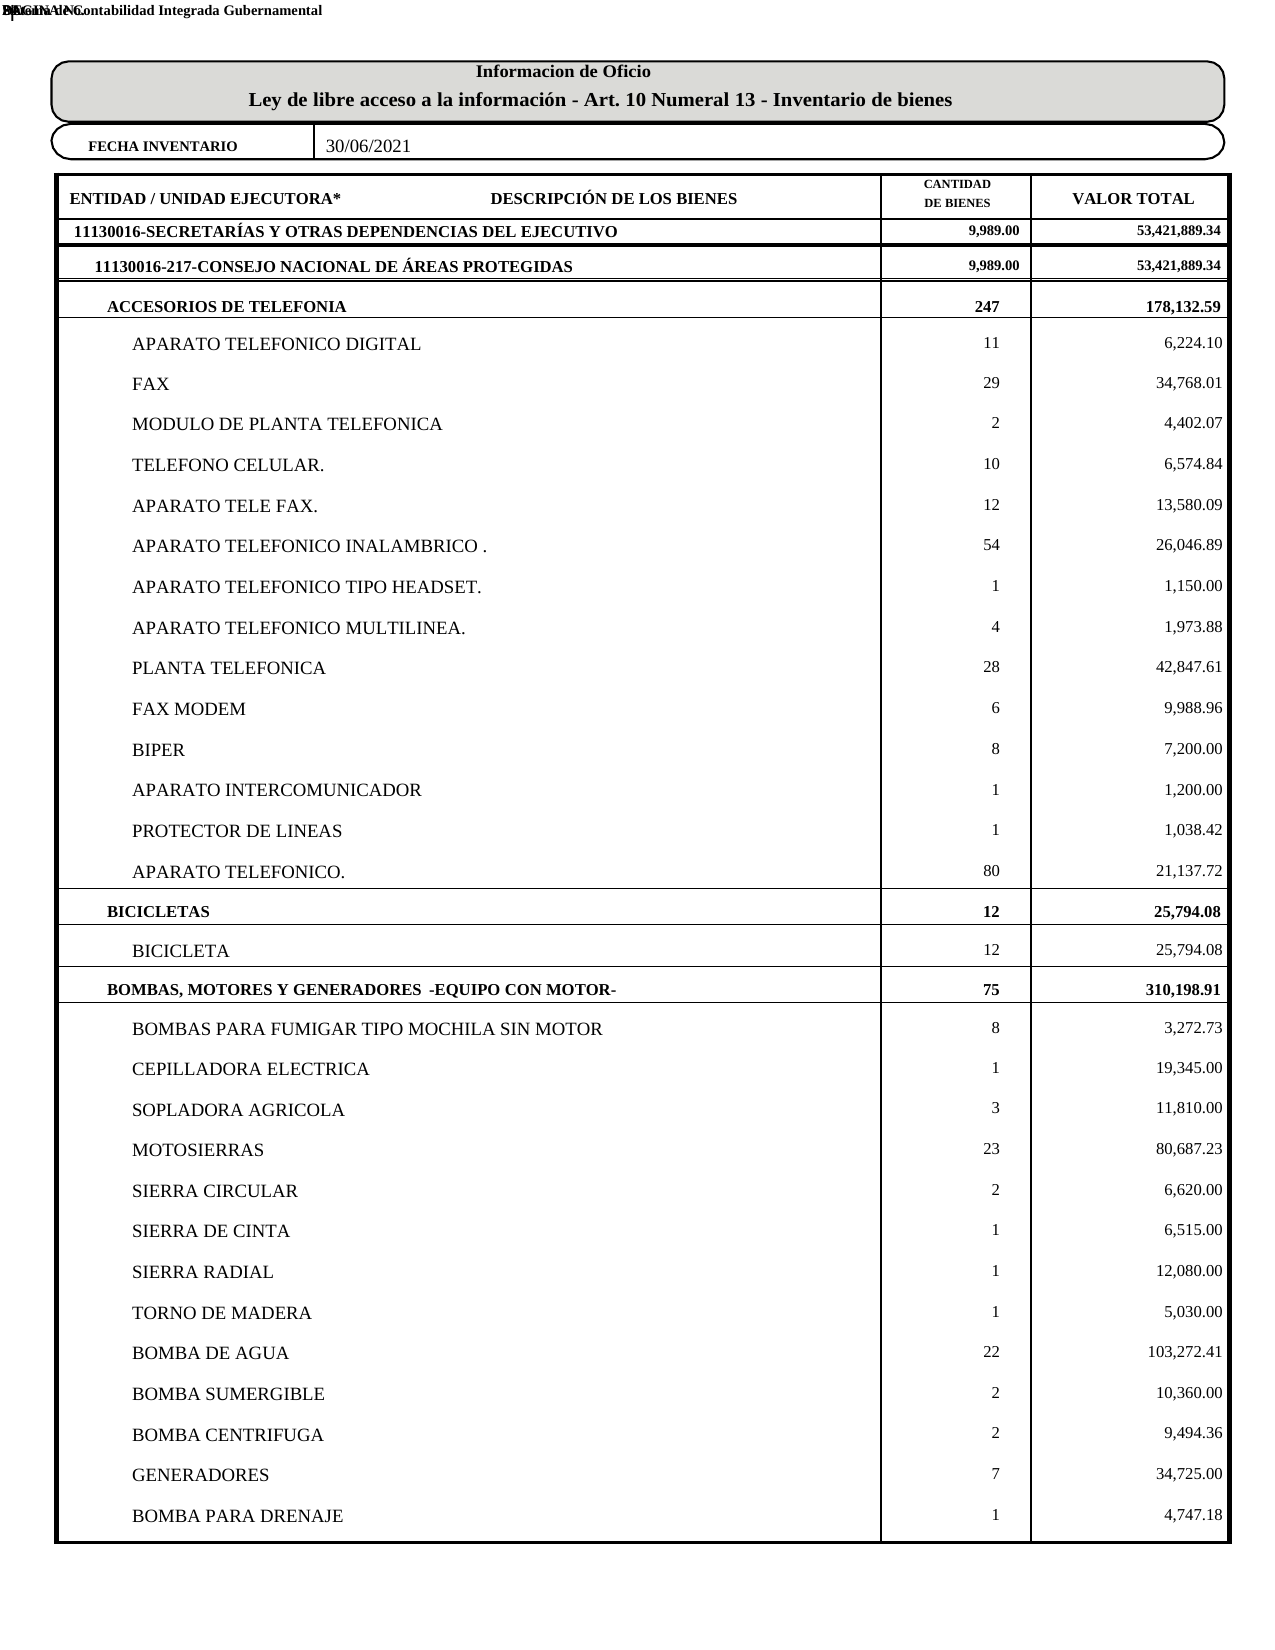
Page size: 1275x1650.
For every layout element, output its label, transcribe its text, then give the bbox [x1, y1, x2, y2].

table_cell 53,421,889.34 [1032, 247, 1227, 278]
table_header CANTIDAD DE BIENES [882, 176, 1030, 218]
table_cell 42,847.61 [1032, 648, 1227, 689]
table_cell PROTECTOR DE LINEAS [59, 811, 880, 851]
table_cell 1 [882, 1495, 1030, 1541]
table_cell 9,494.36 [1032, 1414, 1227, 1455]
table_cell 2 [882, 1170, 1030, 1211]
table_cell BOMBAS, MOTORES Y GENERADORES -EQUIPO CON MOTOR- [59, 967, 880, 1002]
table_cell BOMBA SUMERGIBLE [59, 1374, 880, 1414]
table_cell 1 [882, 811, 1030, 851]
table_cell 6,224.10 [1032, 318, 1227, 363]
table_cell APARATO TELEFONICO. [59, 851, 880, 888]
table_cell 103,272.41 [1032, 1333, 1227, 1373]
table_cell 1 [882, 770, 1030, 811]
table_cell APARATO TELEFONICO MULTILINEA. [59, 608, 880, 648]
table_cell 9,989.00 [882, 220, 1030, 243]
table_cell 9,989.00 [882, 247, 1030, 278]
table_cell 1,038.42 [1032, 811, 1227, 851]
table_cell 11130016-217-CONSEJO NACIONAL DE ÁREAS PROTEGIDAS [59, 247, 880, 278]
table_cell 22 [882, 1333, 1030, 1373]
table_cell 2 [882, 1374, 1030, 1414]
table_cell 12 [882, 889, 1030, 924]
table_cell 6,620.00 [1032, 1170, 1227, 1211]
table_cell 12 [882, 485, 1030, 526]
table_cell SOPLADORA AGRICOLA [59, 1089, 880, 1130]
table_cell APARATO INTERCOMUNICADOR [59, 770, 880, 811]
table_cell GENERADORES [59, 1455, 880, 1495]
table_cell 25,794.08 [1032, 925, 1227, 966]
table_cell 34,725.00 [1032, 1455, 1227, 1495]
table_cell SIERRA RADIAL [59, 1252, 880, 1292]
table_cell 53,421,889.34 [1032, 220, 1227, 243]
table_cell 7,200.00 [1032, 729, 1227, 770]
table_cell 34,768.01 [1032, 363, 1227, 404]
table_cell 8 [882, 729, 1030, 770]
table_cell BICICLETA [59, 925, 880, 966]
table_cell 1 [882, 1292, 1030, 1333]
table_cell ACCESORIOS DE TELEFONIA [59, 282, 880, 317]
table_cell APARATO TELE FAX. [59, 485, 880, 526]
table_cell 1 [882, 1049, 1030, 1089]
table_cell 10 [882, 445, 1030, 485]
table_cell PLANTA TELEFONICA [59, 648, 880, 689]
table_cell BOMBA DE AGUA [59, 1333, 880, 1373]
table_cell 1 [882, 1252, 1030, 1292]
table_cell 8 [882, 1003, 1030, 1048]
table_cell 1 [882, 1211, 1030, 1252]
table_cell 1,973.88 [1032, 608, 1227, 648]
table_cell 25,794.08 [1032, 889, 1227, 924]
table_cell 54 [882, 526, 1030, 567]
table_cell 13,580.09 [1032, 485, 1227, 526]
table_cell 6,515.00 [1032, 1211, 1227, 1252]
table_cell 3,272.73 [1032, 1003, 1227, 1048]
table_cell CEPILLADORA ELECTRICA [59, 1049, 880, 1089]
table_cell TORNO DE MADERA [59, 1292, 880, 1333]
table_cell FAX [59, 363, 880, 404]
table_cell 1,200.00 [1032, 770, 1227, 811]
table_cell 6 [882, 689, 1030, 729]
table_cell 28 [882, 648, 1030, 689]
table_cell 1,150.00 [1032, 567, 1227, 607]
table_cell 1 [882, 567, 1030, 607]
table_cell 4 [882, 608, 1030, 648]
table_header ENTIDAD / UNIDAD EJECUTORA* DESCRIPCIÓN DE LOS BIENES [59, 176, 880, 218]
table_cell 10,360.00 [1032, 1374, 1227, 1414]
table_cell 6,574.84 [1032, 445, 1227, 485]
table_cell BIPER [59, 729, 880, 770]
table_header VALOR TOTAL [1032, 176, 1227, 218]
table_cell APARATO TELEFONICO DIGITAL [59, 318, 880, 363]
table_cell 12 [882, 925, 1030, 966]
table_cell BICICLETAS [59, 889, 880, 924]
table_cell 4,402.07 [1032, 404, 1227, 445]
table_cell SIERRA CIRCULAR [59, 1170, 880, 1211]
table_cell 2 [882, 1414, 1030, 1455]
table_cell 5,030.00 [1032, 1292, 1227, 1333]
table_cell BOMBA PARA DRENAJE [59, 1495, 880, 1541]
table_cell 26,046.89 [1032, 526, 1227, 567]
table_cell 21,137.72 [1032, 851, 1227, 888]
table_cell 23 [882, 1130, 1030, 1170]
table_cell 9,988.96 [1032, 689, 1227, 729]
table_cell FAX MODEM [59, 689, 880, 729]
table_cell SIERRA DE CINTA [59, 1211, 880, 1252]
table_cell 11,810.00 [1032, 1089, 1227, 1130]
table_cell 11130016-SECRETARÍAS Y OTRAS DEPENDENCIAS DEL EJECUTIVO [59, 220, 880, 243]
table_cell 80 [882, 851, 1030, 888]
table_cell 75 [882, 967, 1030, 1002]
table_cell 11 [882, 318, 1030, 363]
table_cell 247 [882, 282, 1030, 317]
table_cell APARATO TELEFONICO TIPO HEADSET. [59, 567, 880, 607]
table_cell BOMBAS PARA FUMIGAR TIPO MOCHILA SIN MOTOR [59, 1003, 880, 1048]
table_cell 19,345.00 [1032, 1049, 1227, 1089]
table_cell 29 [882, 363, 1030, 404]
table_cell 2 [882, 404, 1030, 445]
table_cell 7 [882, 1455, 1030, 1495]
table_cell TELEFONO CELULAR. [59, 445, 880, 485]
table_cell 4,747.18 [1032, 1495, 1227, 1541]
table_cell 80,687.23 [1032, 1130, 1227, 1170]
table_cell 12,080.00 [1032, 1252, 1227, 1292]
table_cell 3 [882, 1089, 1030, 1130]
table_cell MOTOSIERRAS [59, 1130, 880, 1170]
table_cell APARATO TELEFONICO INALAMBRICO . [59, 526, 880, 567]
table_cell MODULO DE PLANTA TELEFONICA [59, 404, 880, 445]
table_cell BOMBA CENTRIFUGA [59, 1414, 880, 1455]
table_cell 310,198.91 [1032, 967, 1227, 1002]
table_cell 178,132.59 [1032, 282, 1227, 317]
